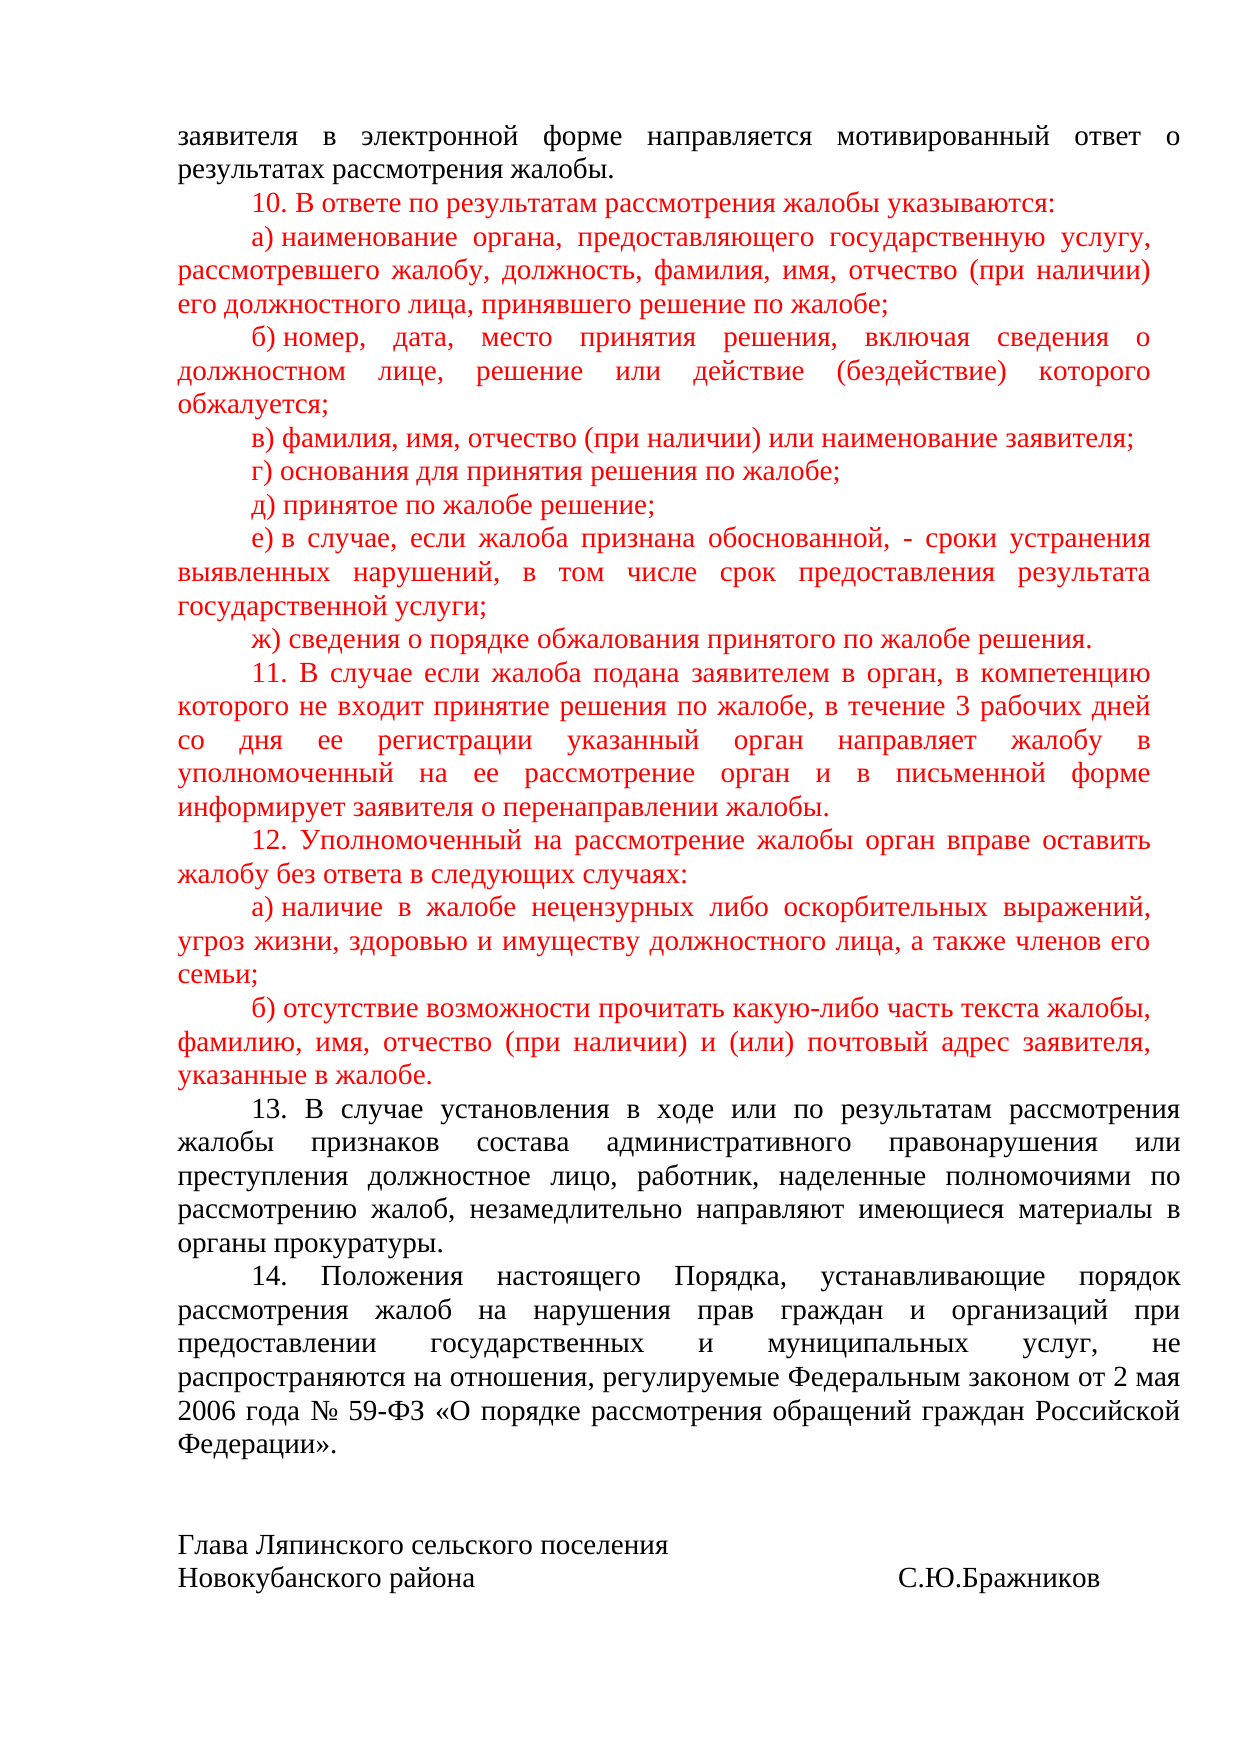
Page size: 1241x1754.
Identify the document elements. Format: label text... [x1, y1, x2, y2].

text е) в случае, если жалоба признана обоснованной, - сроки устранения выявленных нарушений, в том числе срок предоставления результата государственной услуги; [177, 521, 1152, 621]
text 14. Положения настоящего Порядка, устанавливающие порядок рассмотрения жалоб на нарушения прав граждан и организаций при предоставлении государственных и муниципальных услуг, не распространяются на отношения, регулируемые Федеральным законом от 2 мая 2006 года № 59-ФЗ «О порядке рассмотрения обращений граждан Российской Федерации». [177, 1258, 1181, 1460]
text 13. В случае установления в ходе или по результатам рассмотрения жалобы признаков состава административного правонарушения или преступления должностное лицо, работник, наделенные полномочиями по рассмотрению жалоб, незамедлительно направляют имеющиеся материалы в органы прокуратуры. [177, 1091, 1181, 1258]
text а) наименование органа, предоставляющего государственную услугу, рассмотревшего жалобу, должность, фамилия, имя, отчество (при наличии) его должностного лица, принявшего решение по жалобе; [177, 219, 1152, 319]
text б) номер, дата, место принятия решения, включая сведения о должностном лице, решение или действие (бездействие) которого обжалуется; [177, 319, 1152, 420]
text Глава Ляпинского сельского поселения [177, 1527, 1181, 1560]
text г) основания для принятия решения по жалобе; [177, 453, 1152, 487]
text ж) сведения о порядке обжалования принятого по жалобе решения. [177, 621, 1152, 655]
text б) отсутствие возможности прочитать какую-либо часть текста жалобы, фамилию, имя, отчество (при наличии) и (или) почтовый адрес заявителя, указанные в жалобе. [177, 990, 1152, 1091]
text Новокубанского района С.Ю.Бражников [177, 1560, 1181, 1594]
text д) принятое по жалобе решение; [177, 487, 1152, 521]
text 10. В ответе по результатам рассмотрения жалобы указываются: [177, 185, 1152, 219]
text 11. В случае если жалоба подана заявителем в орган, в компетенцию которого не входит принятие решения по жалобе, в течение 3 рабочих дней со дня ее регистрации указанный орган направляет жалобу в уполномоченный на ее рассмотрение орган и в письменной форме информирует заявителя о перенаправлении жалобы. [177, 655, 1152, 822]
text 12. Уполномоченный на рассмотрение жалобы орган вправе оставить жалобу без ответа в следующих случаях: [177, 822, 1152, 889]
text а) наличие в жалобе нецензурных либо оскорбительных выражений, угроз жизни, здоровью и имуществу должностного лица, а также членов его семьи; [177, 889, 1152, 990]
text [177, 118, 1181, 185]
text в) фамилия, имя, отчество (при наличии) или наименование заявителя; [177, 420, 1152, 453]
